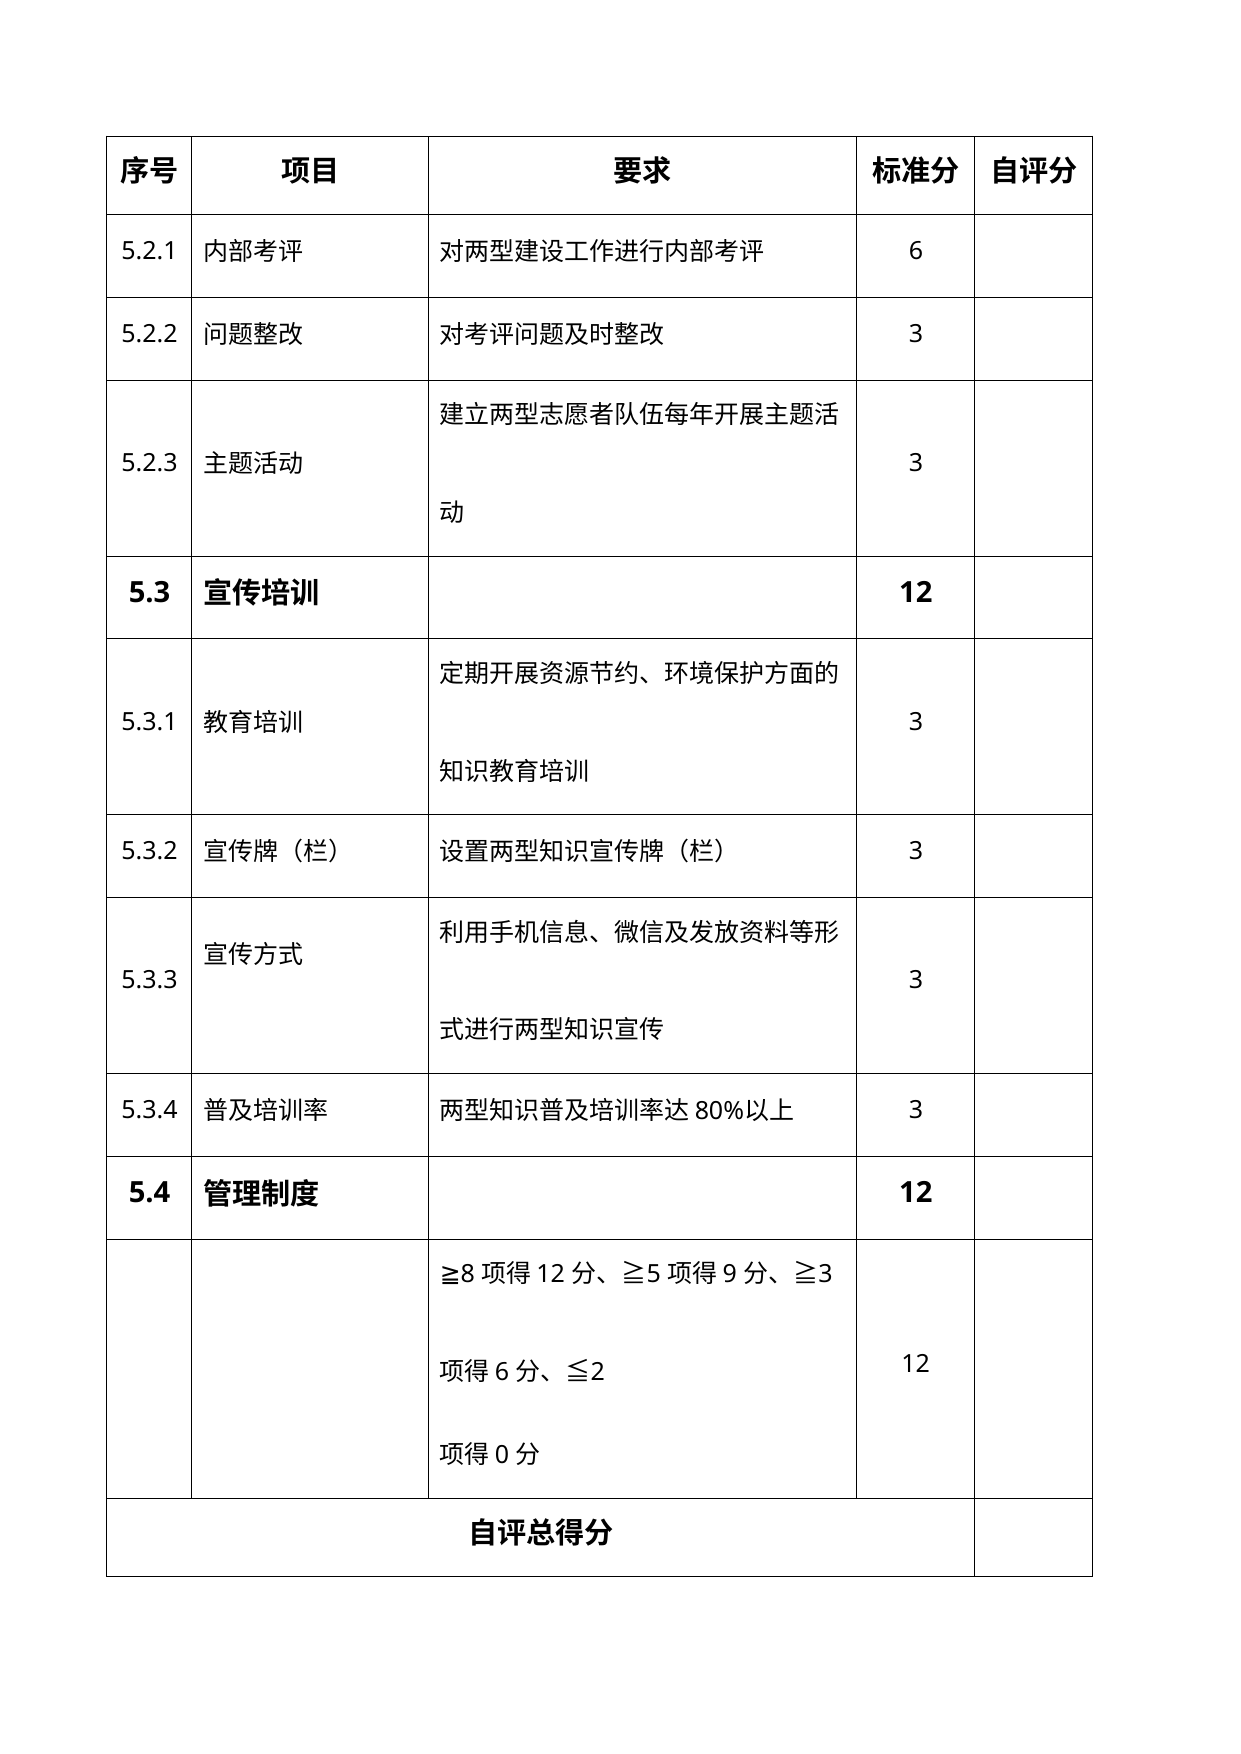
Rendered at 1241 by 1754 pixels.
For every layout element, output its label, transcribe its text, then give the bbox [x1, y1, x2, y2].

table_cell [975, 1157, 1092, 1238]
table_cell 管理制度 [192, 1157, 428, 1238]
table_cell 宣传牌（栏） [192, 815, 428, 897]
table_cell 3 [857, 298, 974, 379]
table_cell [429, 557, 856, 638]
table_cell [975, 815, 1092, 897]
table_cell 5.3 [107, 557, 191, 638]
table_cell 5.2.3 [107, 381, 191, 556]
table_cell [975, 381, 1092, 556]
table_cell [975, 298, 1092, 379]
table_cell 主题活动 [192, 381, 428, 556]
table_cell 3 [857, 639, 974, 814]
table_cell 5.2.1 [107, 215, 191, 297]
table_cell [975, 639, 1092, 814]
table_cell 5.4 [107, 1157, 191, 1238]
table_cell [192, 1240, 428, 1498]
table_cell 12 [857, 557, 974, 638]
table_cell [975, 557, 1092, 638]
table_cell 5.2.2 [107, 298, 191, 379]
table_cell [975, 1240, 1092, 1498]
table_cell 12 [857, 1240, 974, 1498]
table_cell [107, 1240, 191, 1498]
table_cell 宣传培训 [192, 557, 428, 638]
table_cell 3 [857, 815, 974, 897]
table_cell 5.3.3 [107, 898, 191, 1073]
table_cell 12 [857, 1157, 974, 1238]
table_cell 内部考评 [192, 215, 428, 297]
table_cell [975, 1074, 1092, 1156]
table_cell 3 [857, 1074, 974, 1156]
table_cell 3 [857, 898, 974, 1073]
table_header 标准分 [857, 137, 974, 214]
table_cell 对两型建设工作进行内部考评 [429, 215, 856, 297]
table_header 序号 [107, 137, 191, 214]
table_cell [975, 1499, 1092, 1576]
table_header 自评分 [975, 137, 1092, 214]
table_cell 问题整改 [192, 298, 428, 379]
table_cell 5.3.1 [107, 639, 191, 814]
table_cell 自评总得分 [107, 1499, 974, 1576]
table_cell ≧8 项得12 分、≧5 项得9 分、≧3 项得6 分、≦2 项得0 分 [429, 1240, 856, 1498]
table_cell 5.3.4 [107, 1074, 191, 1156]
table_cell [975, 215, 1092, 297]
table_header 要求 [429, 137, 856, 214]
table_cell 普及培训率 [192, 1074, 428, 1156]
table_cell 教育培训 [192, 639, 428, 814]
table_cell [429, 1157, 856, 1238]
table_cell 宣传方式 [192, 898, 428, 1073]
table_cell 利用手机信息、微信及发放资料等形式进行两型知识宣传 [429, 898, 856, 1073]
table_cell 定期开展资源节约、环境保护方面的知识教育培训 [429, 639, 856, 814]
table_header 项目 [192, 137, 428, 214]
table_cell 两型知识普及培训率达80%以上 [429, 1074, 856, 1156]
table_cell 6 [857, 215, 974, 297]
table_cell [975, 898, 1092, 1073]
table_cell 5.3.2 [107, 815, 191, 897]
table_cell 3 [857, 381, 974, 556]
table_cell 建立两型志愿者队伍每年开展主题活动 [429, 381, 856, 556]
table_cell 对考评问题及时整改 [429, 298, 856, 379]
table_cell 设置两型知识宣传牌（栏） [429, 815, 856, 897]
